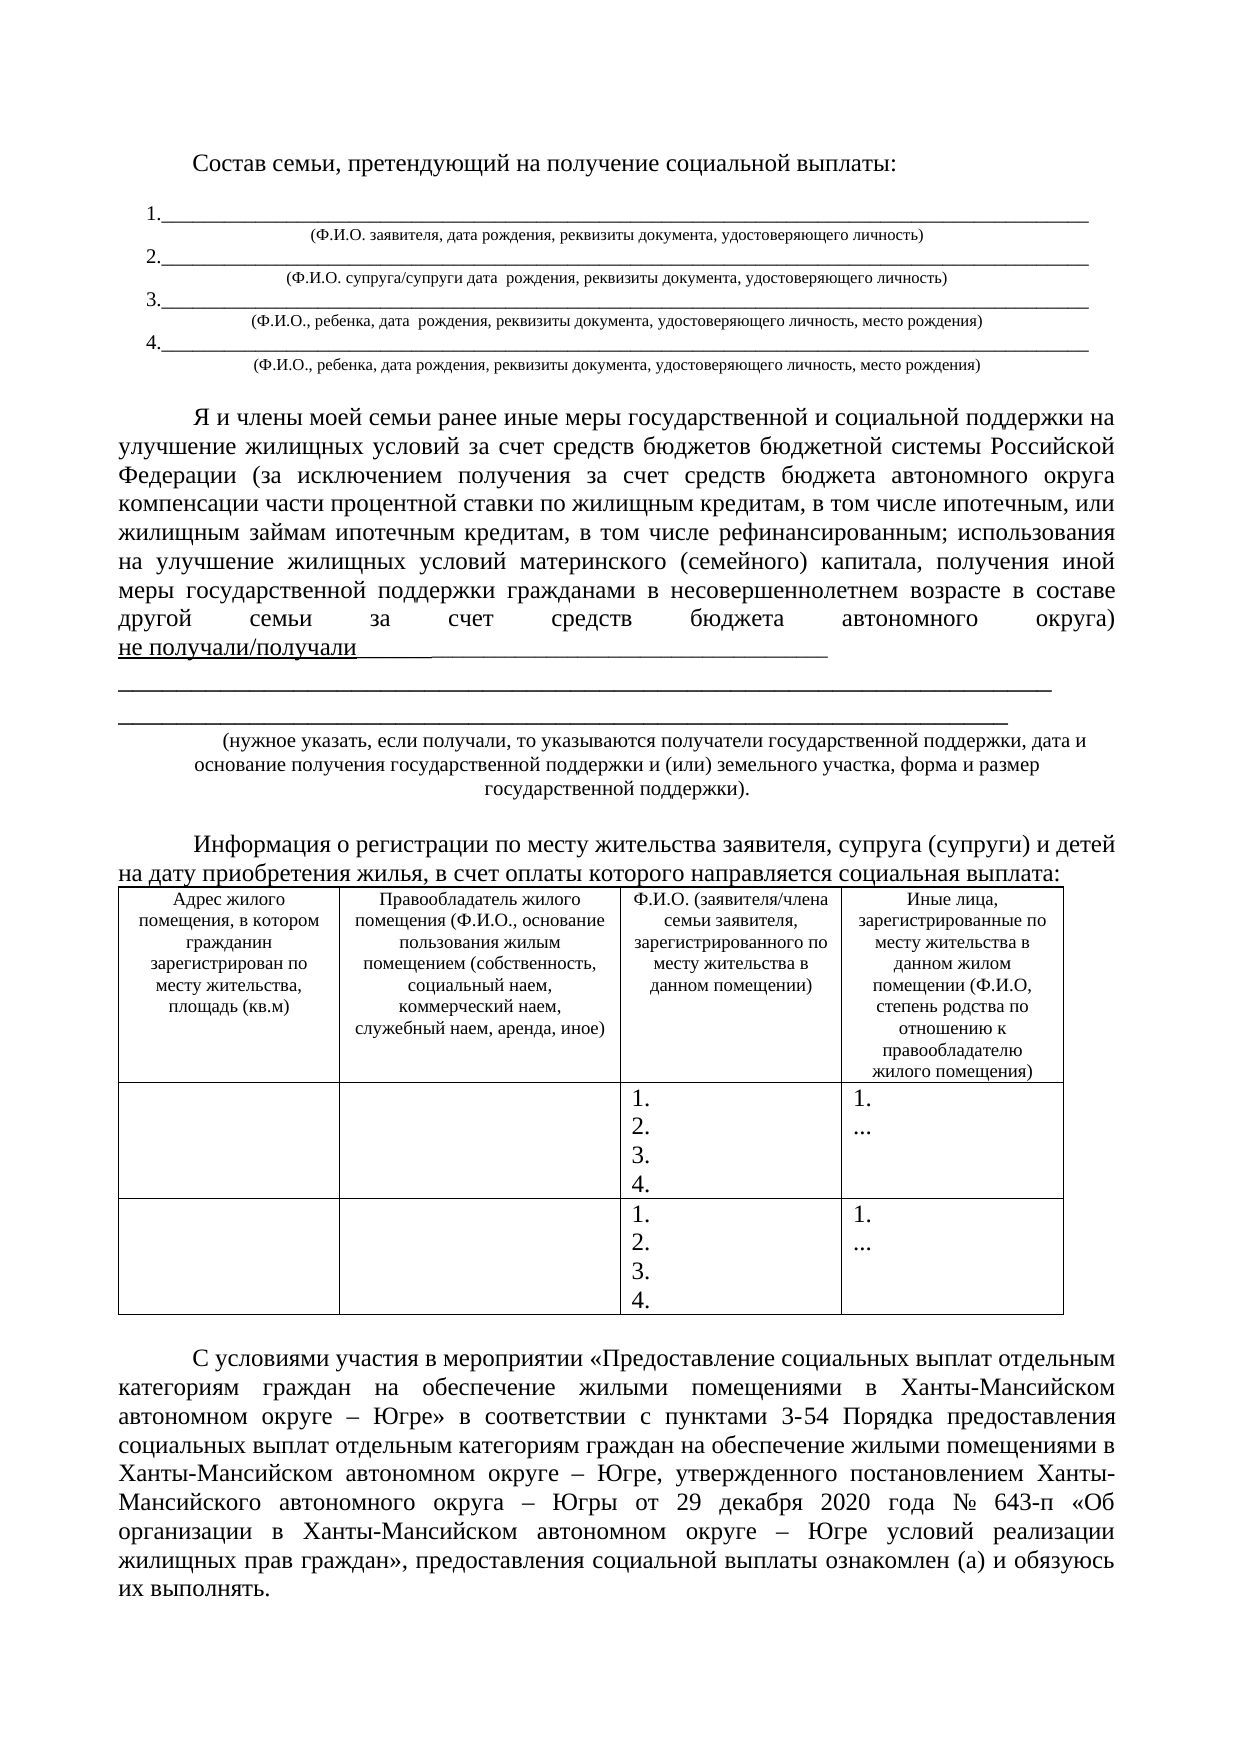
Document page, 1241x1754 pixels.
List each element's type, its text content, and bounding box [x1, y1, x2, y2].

text Состав семьи, претендующий на получение социальной выплаты: [118, 148, 1116, 176]
table_cell 1. ... [842, 1199, 1063, 1314]
table_cell 1. 2. 3. 4. [621, 1083, 841, 1198]
text (Ф.И.О., ребенка, дата рождения, реквизиты документа, удостоверяющего личность, место рождения) [118, 354, 1116, 373]
text Информация о регистрации по месту жительства заявителя, супруга (супруги) и детей на дату приобретения жилья, в счет оплаты которого направляется социальная выплата: [118, 829, 1116, 886]
text (Ф.И.О., ребенка, дата рождения, реквизиты документа, удостоверяющего личность, место рождения) [118, 311, 1116, 330]
text (нужное указать, если получали, то указываются получатели государственной поддержки, дата и основание получения государственной поддержки и (или) земельного участка, форма и размер государственной поддержки). [118, 728, 1116, 800]
text 1._________________________________________________________________________________________ (Ф.И.О. заявителя, дата рождения, реквизиты документа, удостоверяющего личность) [118, 201, 1116, 244]
table_cell 1. 2. 3. 4. [621, 1199, 841, 1314]
table_cell [119, 1199, 339, 1314]
table_cell [119, 1083, 339, 1198]
text 2._________________________________________________________________________________________ [118, 244, 1116, 268]
table_header Иные лица, зарегистрированные по месту жительства в данном жилом помещении (Ф.И.О, степень родства по отношению к правообладателю жилого помещения) [842, 888, 1063, 1082]
table_header Ф.И.О. (заявителя/члена семьи заявителя, зарегистрированного по месту жительства в данном помещении) [621, 888, 841, 1082]
text _____________________________________________________________ [118, 694, 1116, 728]
text 3._________________________________________________________________________________________ [118, 287, 1116, 311]
table_cell [340, 1199, 620, 1314]
table_header Адрес жилого помещения, в котором гражданин зарегистрирован по месту жительства, площадь (кв.м) [119, 888, 339, 1082]
table_cell [340, 1083, 620, 1198]
text С условиями участия в мероприятии «Предоставление социальных выплат отдельным категориям граждан на обеспечение жилыми помещениями в Ханты-Мансийском автономном округе – Югре» в соответствии с пунктами 3-54 Порядка предоставления социальных выплат отдельным категориям граждан на обеспечение жилыми помещениями в Ханты-Мансийском автономном округе – Югре, утвержденного постановлением Ханты-Мансийского автономного округа – Югры от 29 декабря 2020 года № 643-п «Об организации в Ханты-Мансийском автономном округе – Югре условий реализации жилищных прав граждан», предоставления социальной выплаты ознакомлен (а) и обязуюсь их выполнять. [118, 1343, 1116, 1602]
table_cell 1. ... [842, 1083, 1063, 1198]
text (Ф.И.О. супруга/супруги дата рождения, реквизиты документа, удостоверяющего личность) [118, 268, 1116, 287]
text 4._________________________________________________________________________________________ [118, 330, 1116, 354]
text Я и члены моей семьи ранее иные меры государственной и социальной поддержки на улучшение жилищных условий за счет средств бюджетов бюджетной системы Российской Федерации (за исключением получения за счет средств бюджета автономного округа компенсации части процентной ставки по жилищным кредитам, в том числе ипотечным, или жилищным займам ипотечным кредитам, в том числе рефинансированным; использования на улучшение жилищных условий материнского (семейного) капитала, получения иной меры государственной поддержки гражданами в несовершеннолетнем возрасте в составе другой семьи за счет средств бюджета автономного округа) не получали/получали____________________________________________ ________________________________________________________________ [118, 402, 1116, 694]
table_header Правообладатель жилого помещения (Ф.И.О., основание пользования жилым помещением (собственность, социальный наем, коммерческий наем, служебный наем, аренда, иное) [340, 888, 620, 1082]
